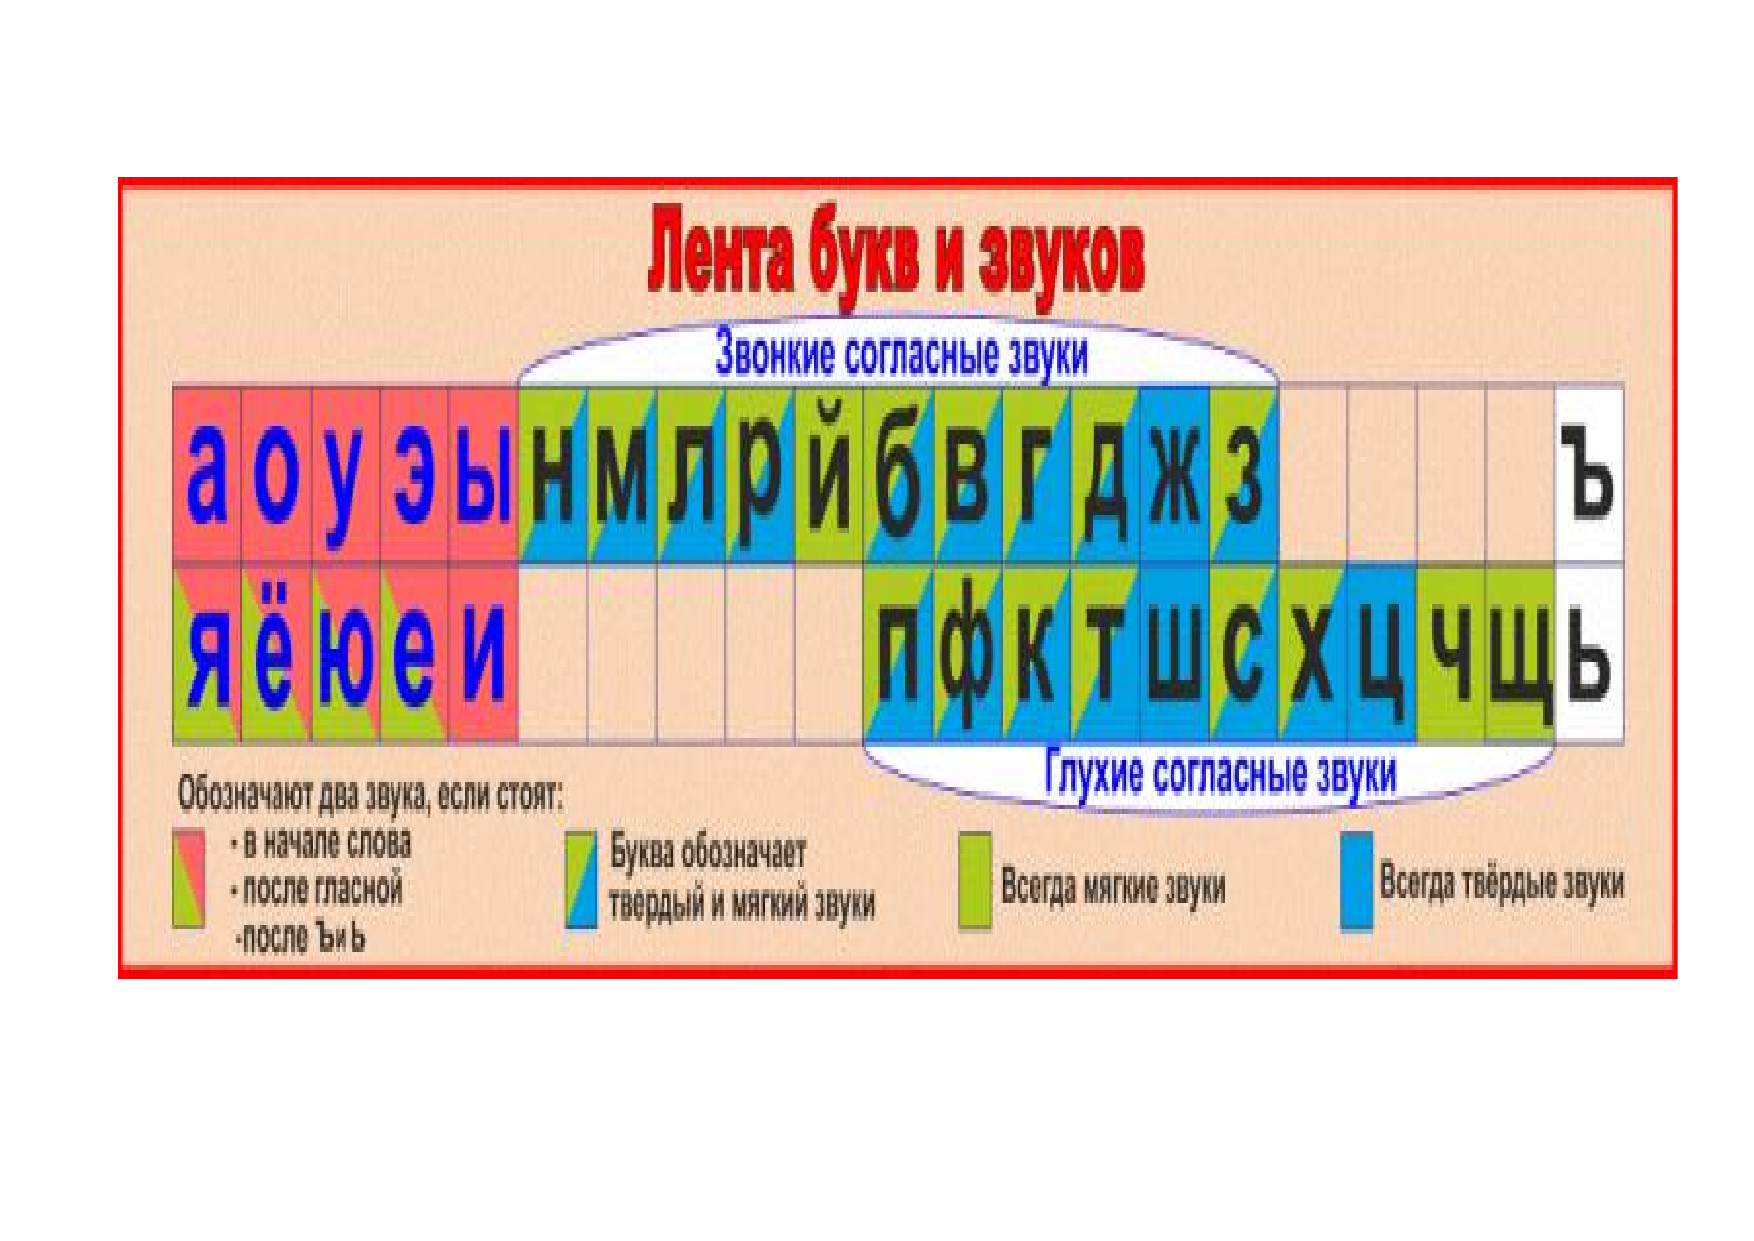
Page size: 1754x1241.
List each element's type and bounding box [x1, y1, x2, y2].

picture [118, 177, 1678, 979]
